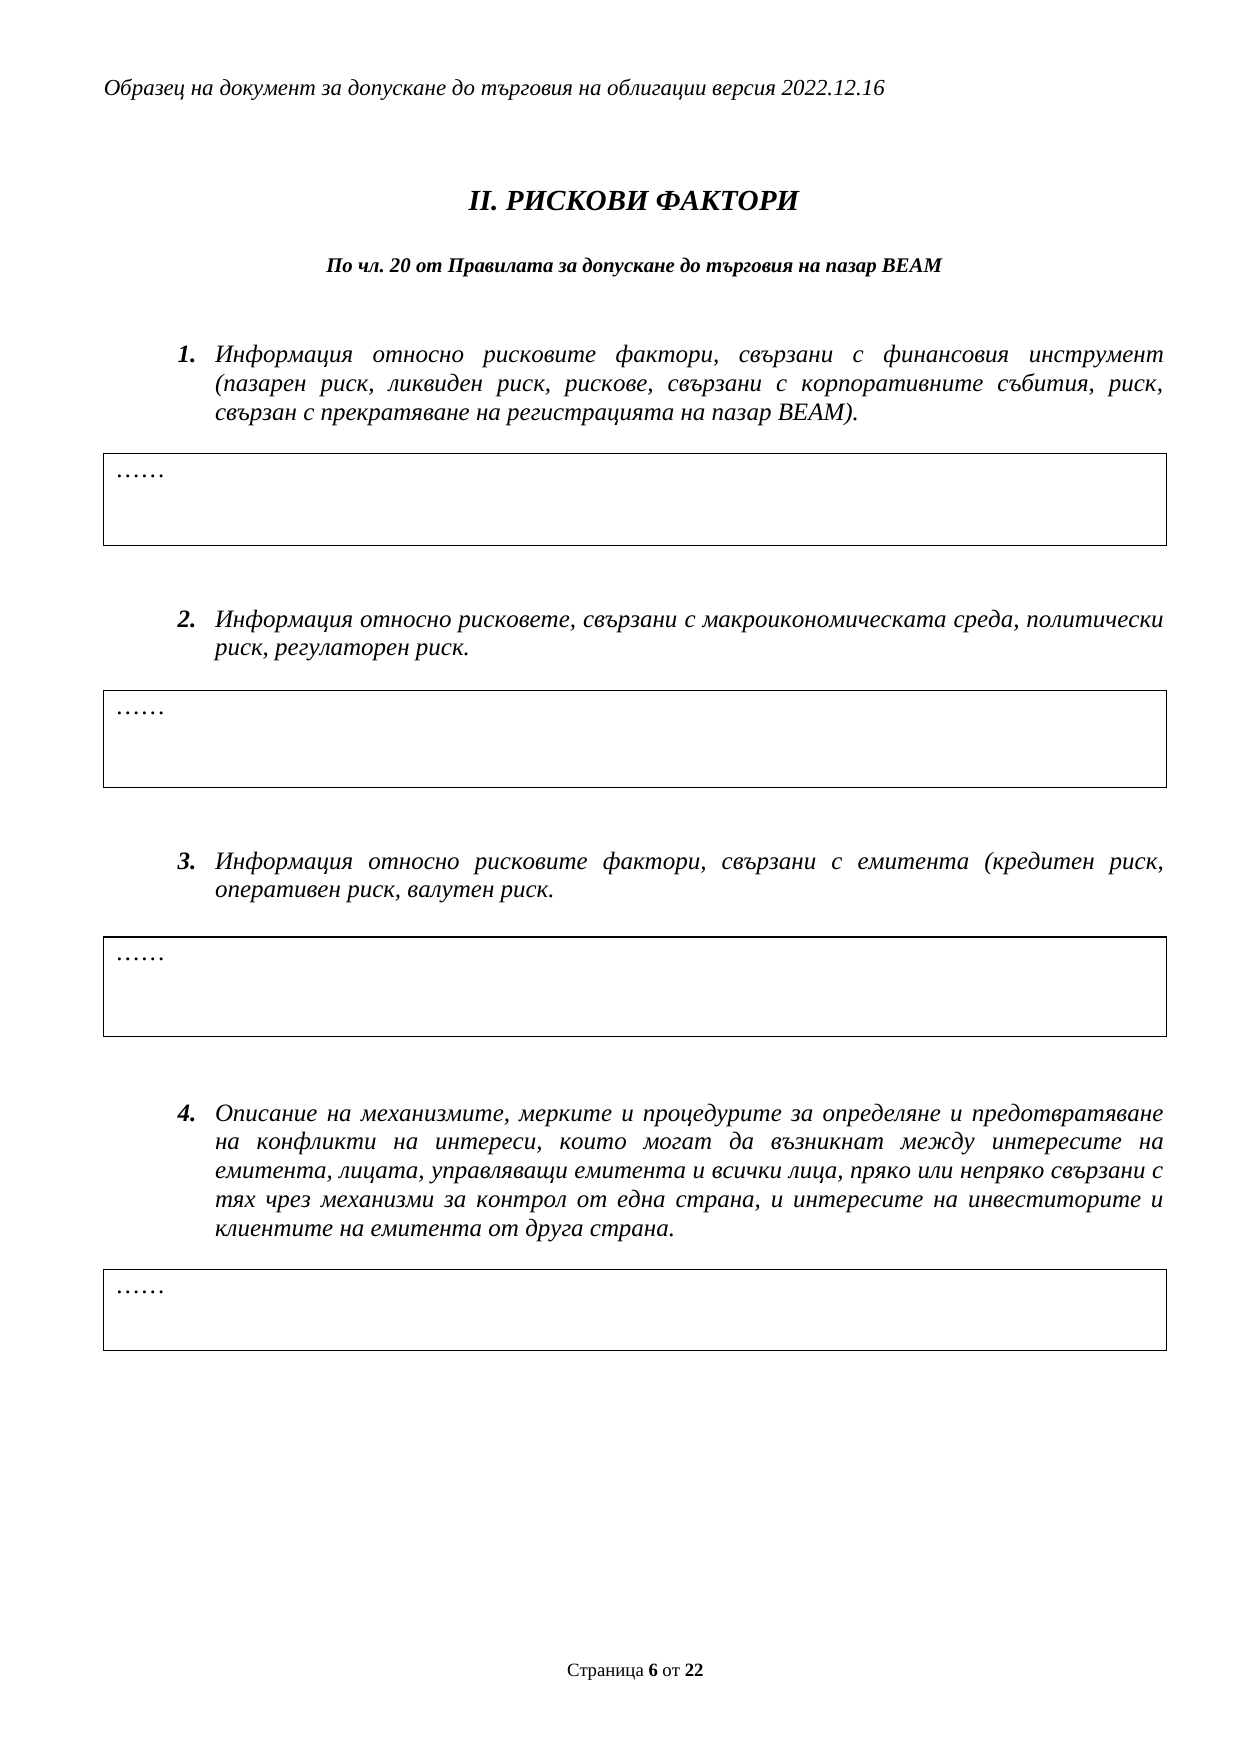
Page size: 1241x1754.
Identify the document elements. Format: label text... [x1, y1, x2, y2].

subtitle II. РИСКОВИ ФАКТОРИ [103, 183, 1167, 216]
list Информация относно рисковите фактори, свързани с финансовия инструмент (пазарен риск, ликвиден риск, рискове, свързани с корпоративните събития, риск, свързан с прекратяване на регистрацията на пазар BЕAM). [177, 339, 1167, 426]
table_header …… [104, 691, 1166, 787]
table_header …… [104, 1270, 1166, 1350]
list Описание на механизмите, мерките и процедурите за определяне и предотвратяване на конфликти на интереси, които могат да възникнат между интересите на емитента, лицата, управляващи емитента и всички лица, пряко или непряко свързани с тях чрез механизми за контрол от една страна, и интересите на инвеститорите и клиентите на емитента от друга страна. [177, 1098, 1167, 1241]
list Информация относно рисковете, свързани с макроикономическата среда, политически риск, регулаторен риск. [177, 604, 1167, 661]
table_header …… [104, 454, 1166, 545]
table_header …… [104, 938, 1166, 1036]
text По чл. 20 от Правилата за допускане до търговия на пазар BEAM [103, 253, 1167, 277]
list Информация относно рисковите фактори, свързани с емитента (кредитен риск, оперативен риск, валутен риск. [177, 846, 1167, 903]
